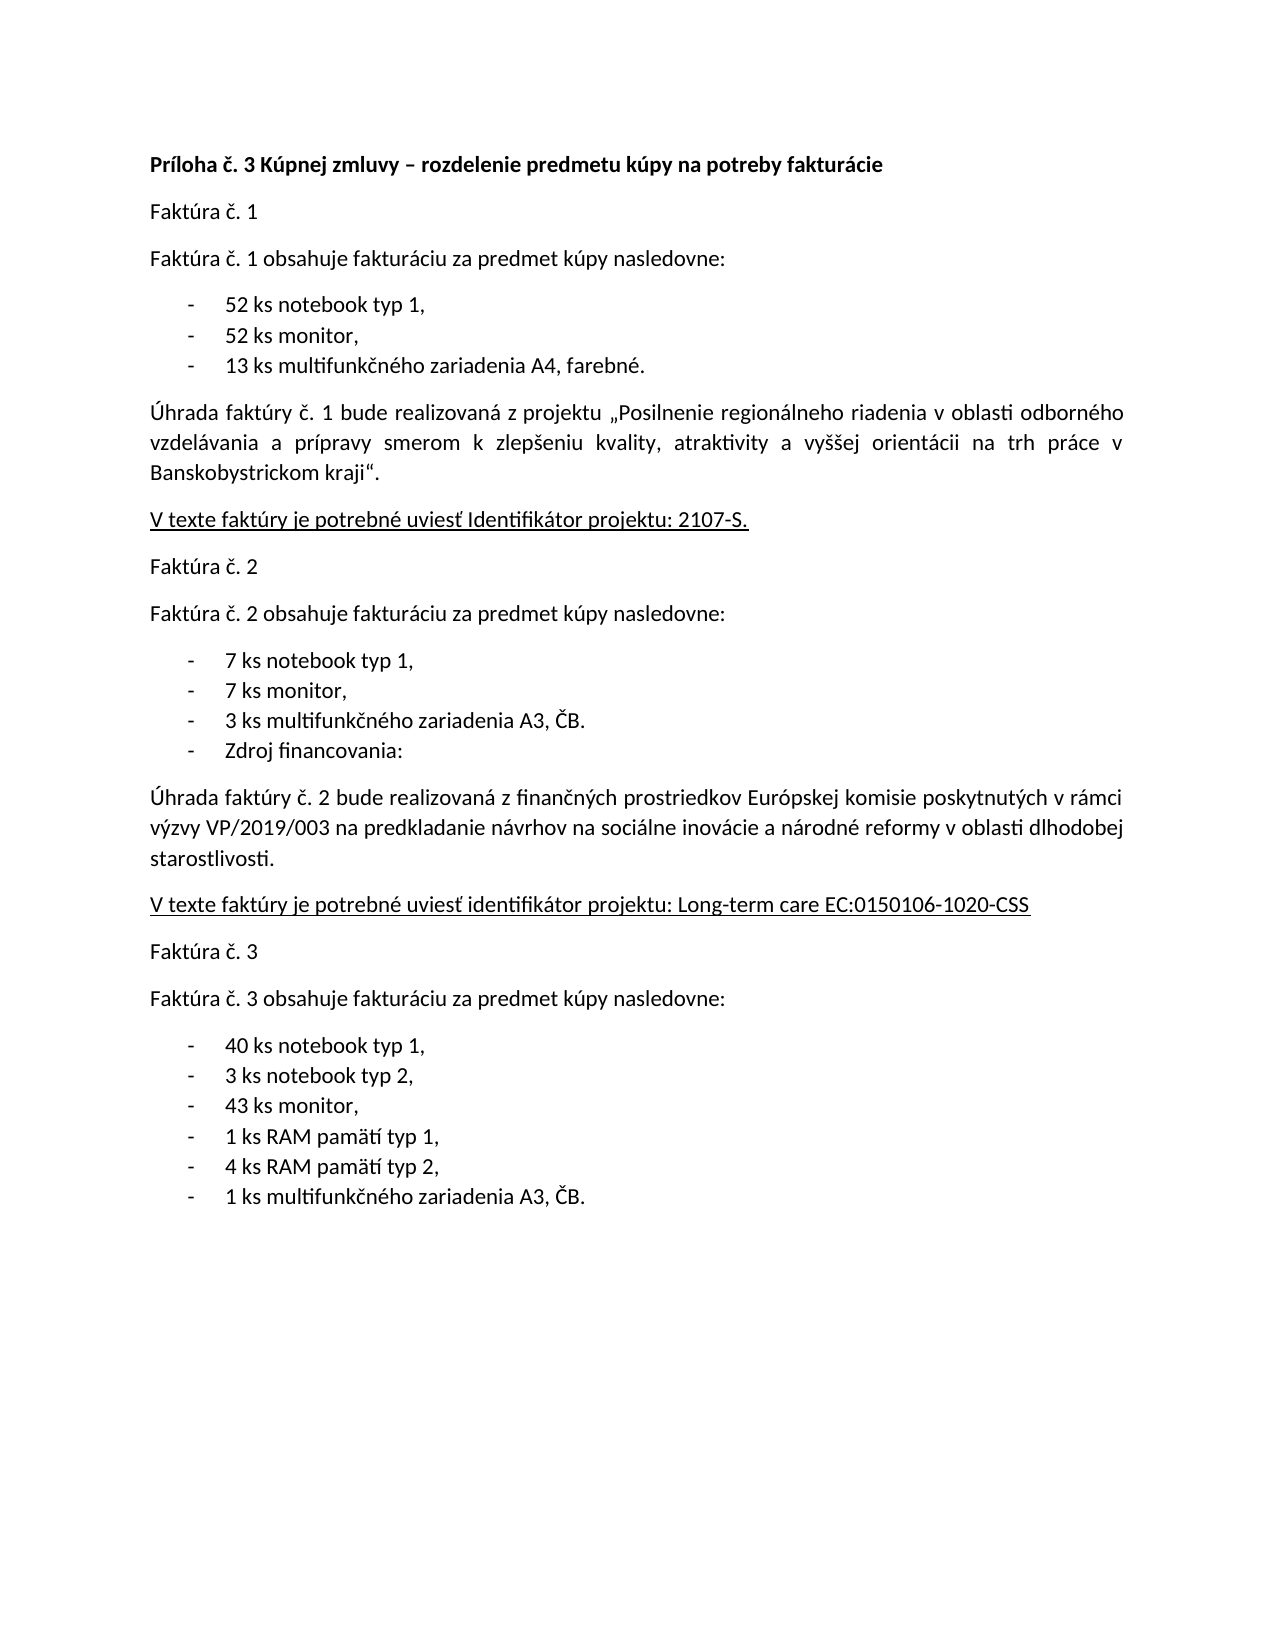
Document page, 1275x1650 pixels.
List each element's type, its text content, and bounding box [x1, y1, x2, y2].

text Úhrada faktúry č. 1 bude realizovaná z projektu „Posilnenie regionálneho riadenia v oblasti odborného vzdelávania a prípravy smerom k zlepšeniu kvality, atraktivity a vyššej orientácii na trh práce v Banskobystrickom kraji“. [150, 398, 1125, 486]
list 52 ks monitor, [187, 321, 1125, 349]
list 7 ks notebook typ 1, [187, 646, 1125, 674]
text Úhrada faktúry č. 2 bude realizovaná z finančných prostriedkov Európskej komisie poskytnutých v rámci výzvy VP/2019/003 na predkladanie návrhov na sociálne inovácie a národné reformy v oblasti dlhodobej starostlivosti. [150, 783, 1125, 872]
text Faktúra č. 3 obsahuje fakturáciu za predmet kúpy nasledovne: [150, 984, 1125, 1012]
list 43 ks monitor, [187, 1092, 1125, 1120]
text V texte faktúry je potrebné uviesť identifikátor projektu: Long-term care EC:0150106-1020-CSS [150, 891, 1125, 919]
text Faktúra č. 3 [150, 937, 1125, 966]
list Zdroj financovania: [187, 736, 1125, 764]
list 13 ks multifunkčného zariadenia A4, farebné. [187, 351, 1125, 379]
text Faktúra č. 1 obsahuje fakturáciu za predmet kúpy nasledovne: [150, 244, 1125, 272]
text Faktúra č. 2 [150, 552, 1125, 580]
list 7 ks monitor, [187, 676, 1125, 704]
list 40 ks notebook typ 1, [187, 1031, 1125, 1059]
list 1 ks multifunkčného zariadenia A3, ČB. [187, 1182, 1125, 1210]
list 1 ks RAM pamätí typ 1, [187, 1122, 1125, 1150]
text Faktúra č. 2 obsahuje fakturáciu za predmet kúpy nasledovne: [150, 599, 1125, 627]
list 3 ks multifunkčného zariadenia A3, ČB. [187, 706, 1125, 734]
list 52 ks notebook typ 1, [187, 291, 1125, 319]
list 4 ks RAM pamätí typ 2, [187, 1152, 1125, 1180]
text Faktúra č. 1 [150, 197, 1125, 225]
list 3 ks notebook typ 2, [187, 1061, 1125, 1089]
text V texte faktúry je potrebné uviesť Identifikátor projektu: 2107-S. [150, 505, 1125, 533]
list Príloha č. 3 Kúpnej zmluvy – rozdelenie predmetu kúpy na potreby fakturácie [150, 150, 1125, 178]
